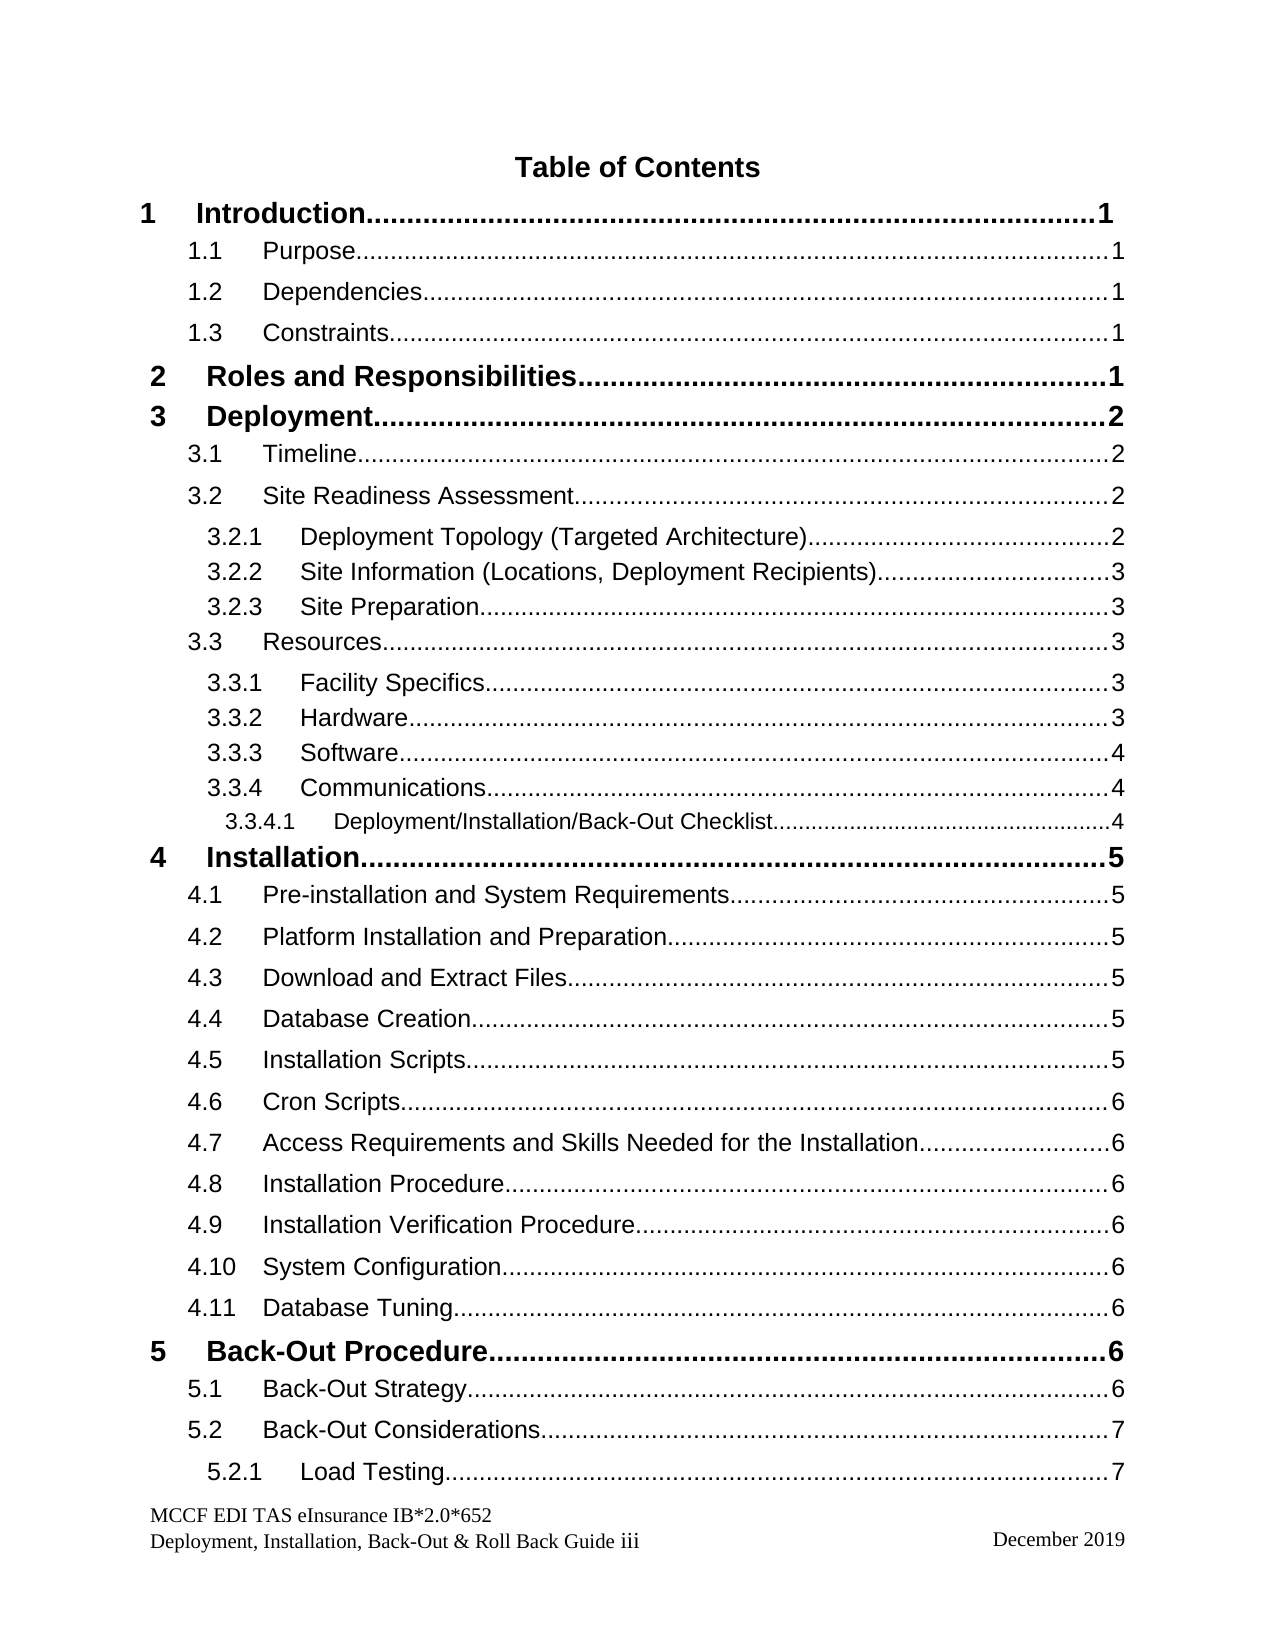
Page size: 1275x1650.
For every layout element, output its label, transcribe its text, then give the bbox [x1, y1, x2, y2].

text Table of Contents [194, 150, 1081, 183]
